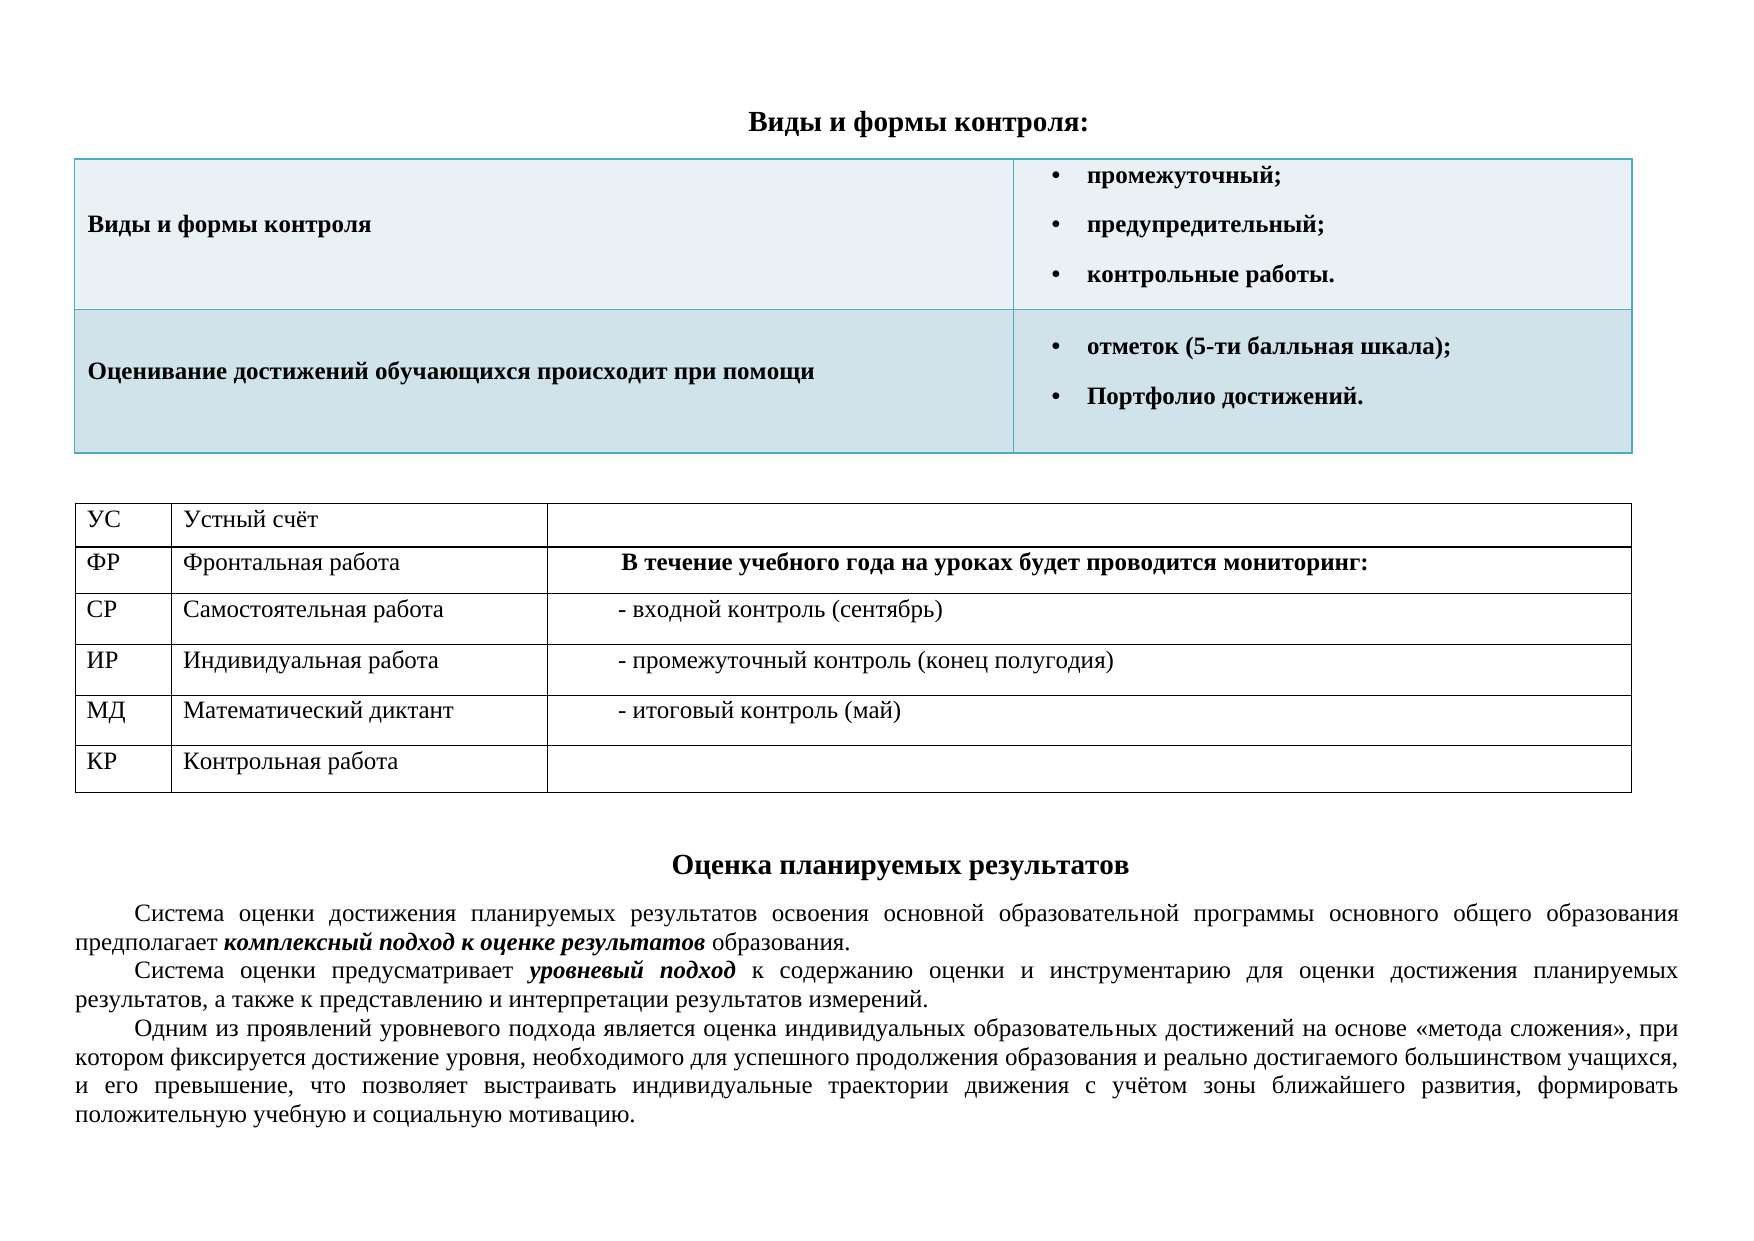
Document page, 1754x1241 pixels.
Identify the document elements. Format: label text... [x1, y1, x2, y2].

text Оценка планируемых результатов [75, 847, 1679, 881]
table_cell ФР [76, 548, 171, 593]
text Система оценки достижения планируемых результатов освоения основной образовательной программы основного общего образования предполагает комплексный подход к оценке результатов образования. [75, 898, 1679, 955]
table_header Устный счёт [172, 504, 547, 546]
table_header УС [76, 504, 171, 546]
table_cell ИР [76, 645, 171, 694]
table_cell - итоговый контроль (май) [548, 696, 1631, 745]
table_cell Оценивание достижений обучающихся происходит при помощи [75, 310, 1013, 452]
table_cell Самостоятельная работа [172, 594, 547, 644]
table_cell В течение учебного года на уроках будет проводится мониторинг: [548, 548, 1631, 593]
table_cell - промежуточный контроль (конец полугодия) [548, 645, 1631, 694]
table_cell Фронтальная работа [172, 548, 547, 593]
table_header [548, 504, 1631, 546]
table_cell Математический диктант [172, 696, 547, 745]
table_header Виды и формы контроля [75, 160, 1013, 308]
table_cell МД [76, 696, 171, 745]
table_cell СР [76, 594, 171, 644]
table_header промежуточный; предупредительный; контрольные работы. [1014, 160, 1631, 308]
text Виды и формы контроля: [75, 104, 1754, 137]
table_cell КР [76, 746, 171, 792]
table_cell отметок (5-ти балльная шкала); Портфолио достижений. [1014, 310, 1631, 452]
table_cell - входной контроль (сентябрь) [548, 594, 1631, 644]
table_cell [548, 746, 1631, 792]
table_cell Индивидуальная работа [172, 645, 547, 694]
text Система оценки предусматривает уровневый подход к содержанию оценки и инструментарию для оценки достижения планируемых результатов, а также к представлению и интерпретации результатов измерений. [75, 955, 1679, 1013]
table_cell Контрольная работа [172, 746, 547, 792]
text Одним из проявлений уровневого подхода является оценка индивидуальных образовательных достижений на основе «метода сложения», при котором фиксируется достижение уровня, необходимого для успешного продолжения образования и реально достигаемого большинством учащихся, и его превышение, что позволяет выстраивать индивидуальные траектории движения с учётом зоны ближайшего развития, формировать положительную учебную и социальную мотивацию. [75, 1013, 1679, 1128]
